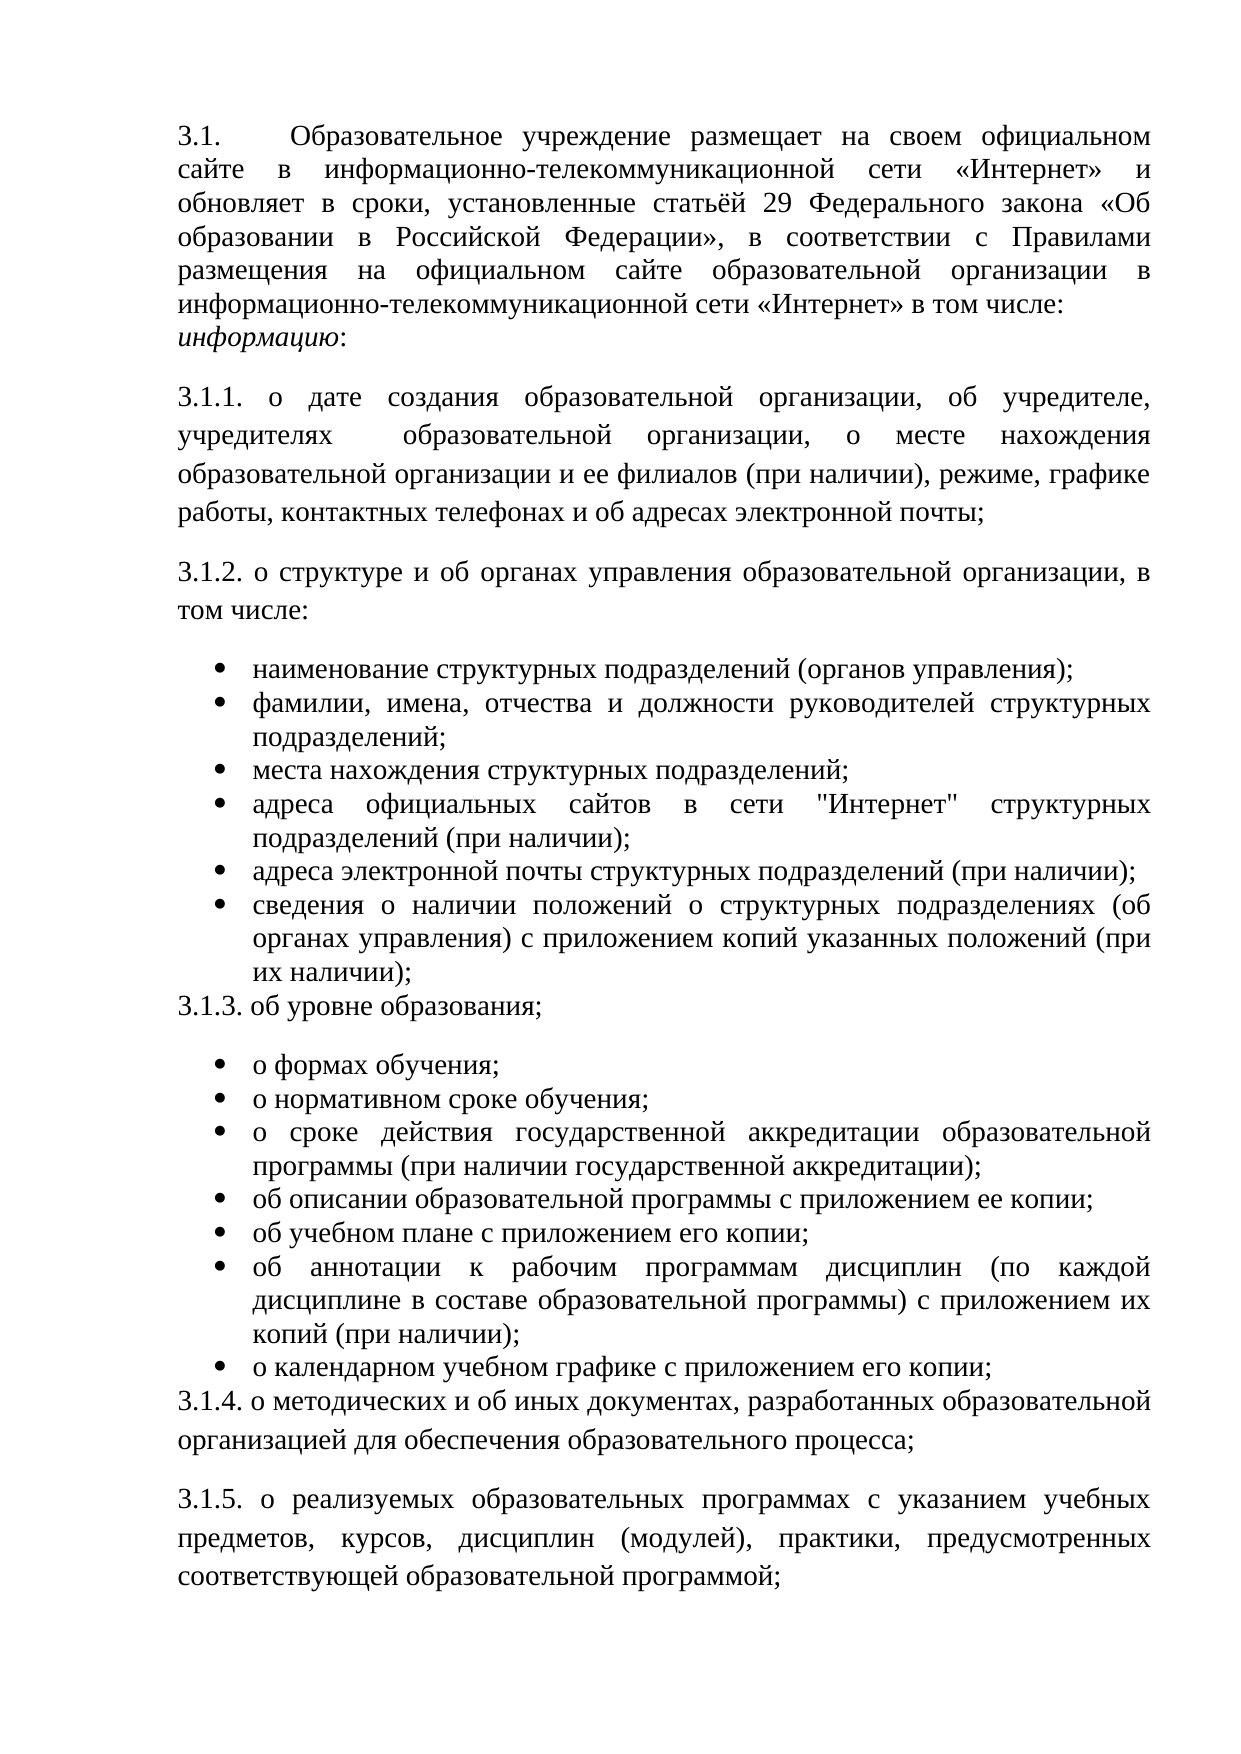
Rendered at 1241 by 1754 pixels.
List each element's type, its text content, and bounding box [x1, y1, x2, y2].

text 3.1.4. о методических и об иных документах, разработанных образовательной организацией для обеспечения образовательного процесса; [177, 1383, 1152, 1455]
text 3.1.3. об уровне образования; [177, 988, 1152, 1021]
list об аннотации к рабочим программам дисциплин (по каждой дисциплине в составе образовательной программы) с приложением их копий (при наличии); [215, 1249, 1152, 1349]
text информацию: [177, 319, 1152, 353]
list об описании образовательной программы с приложением ее копии; [215, 1182, 1152, 1215]
list адреса электронной почты структурных подразделений (при наличии); [215, 853, 1152, 887]
list сведения о наличии положений о структурных подразделениях (об органах управления) с приложением копий указанных положений (при их наличии); [215, 887, 1152, 988]
list о календарном учебном графике с приложением его копии; [215, 1349, 1152, 1383]
list места нахождения структурных подразделений; [215, 752, 1152, 786]
text 3.1.2. о структуре и об органах управления образовательной организации, в том числе: [177, 554, 1152, 626]
text 3.1.1. о дате создания образовательной организации, об учредителе, учредителях образовательной организации, о месте нахождения образовательной организации и ее филиалов (при наличии), режиме, графике работы, контактных телефонах и об адресах электронной почты; [177, 379, 1152, 528]
text 3.1.5. о реализуемых образовательных программах с указанием учебных предметов, курсов, дисциплин (модулей), практики, предусмотренных соответствующей образовательной программой; [177, 1481, 1152, 1592]
list об учебном плане с приложением его копии; [215, 1215, 1152, 1249]
list адреса официальных сайтов в сети "Интернет" структурных подразделений (при наличии); [215, 786, 1152, 853]
list фамилии, имена, отчества и должности руководителей структурных подразделений; [215, 685, 1152, 752]
list о нормативном сроке обучения; [215, 1081, 1152, 1114]
list Образовательное учреждение размещает на своем официальном сайте в информационно-телекоммуникационной сети «Интернет» и обновляет в сроки, установленные статьёй 29 Федерального закона «Об образовании в Российской Федерации», в соответствии с Правилами размещения на официальном сайте образовательной организации в информационно-телекоммуникационной сети «Интернет» в том числе: [177, 118, 1152, 319]
list о формах обучения; [215, 1047, 1152, 1081]
list наименование структурных подразделений (органов управления); [215, 652, 1152, 685]
list о сроке действия государственной аккредитации образовательной программы (при наличии государственной аккредитации); [215, 1114, 1152, 1182]
